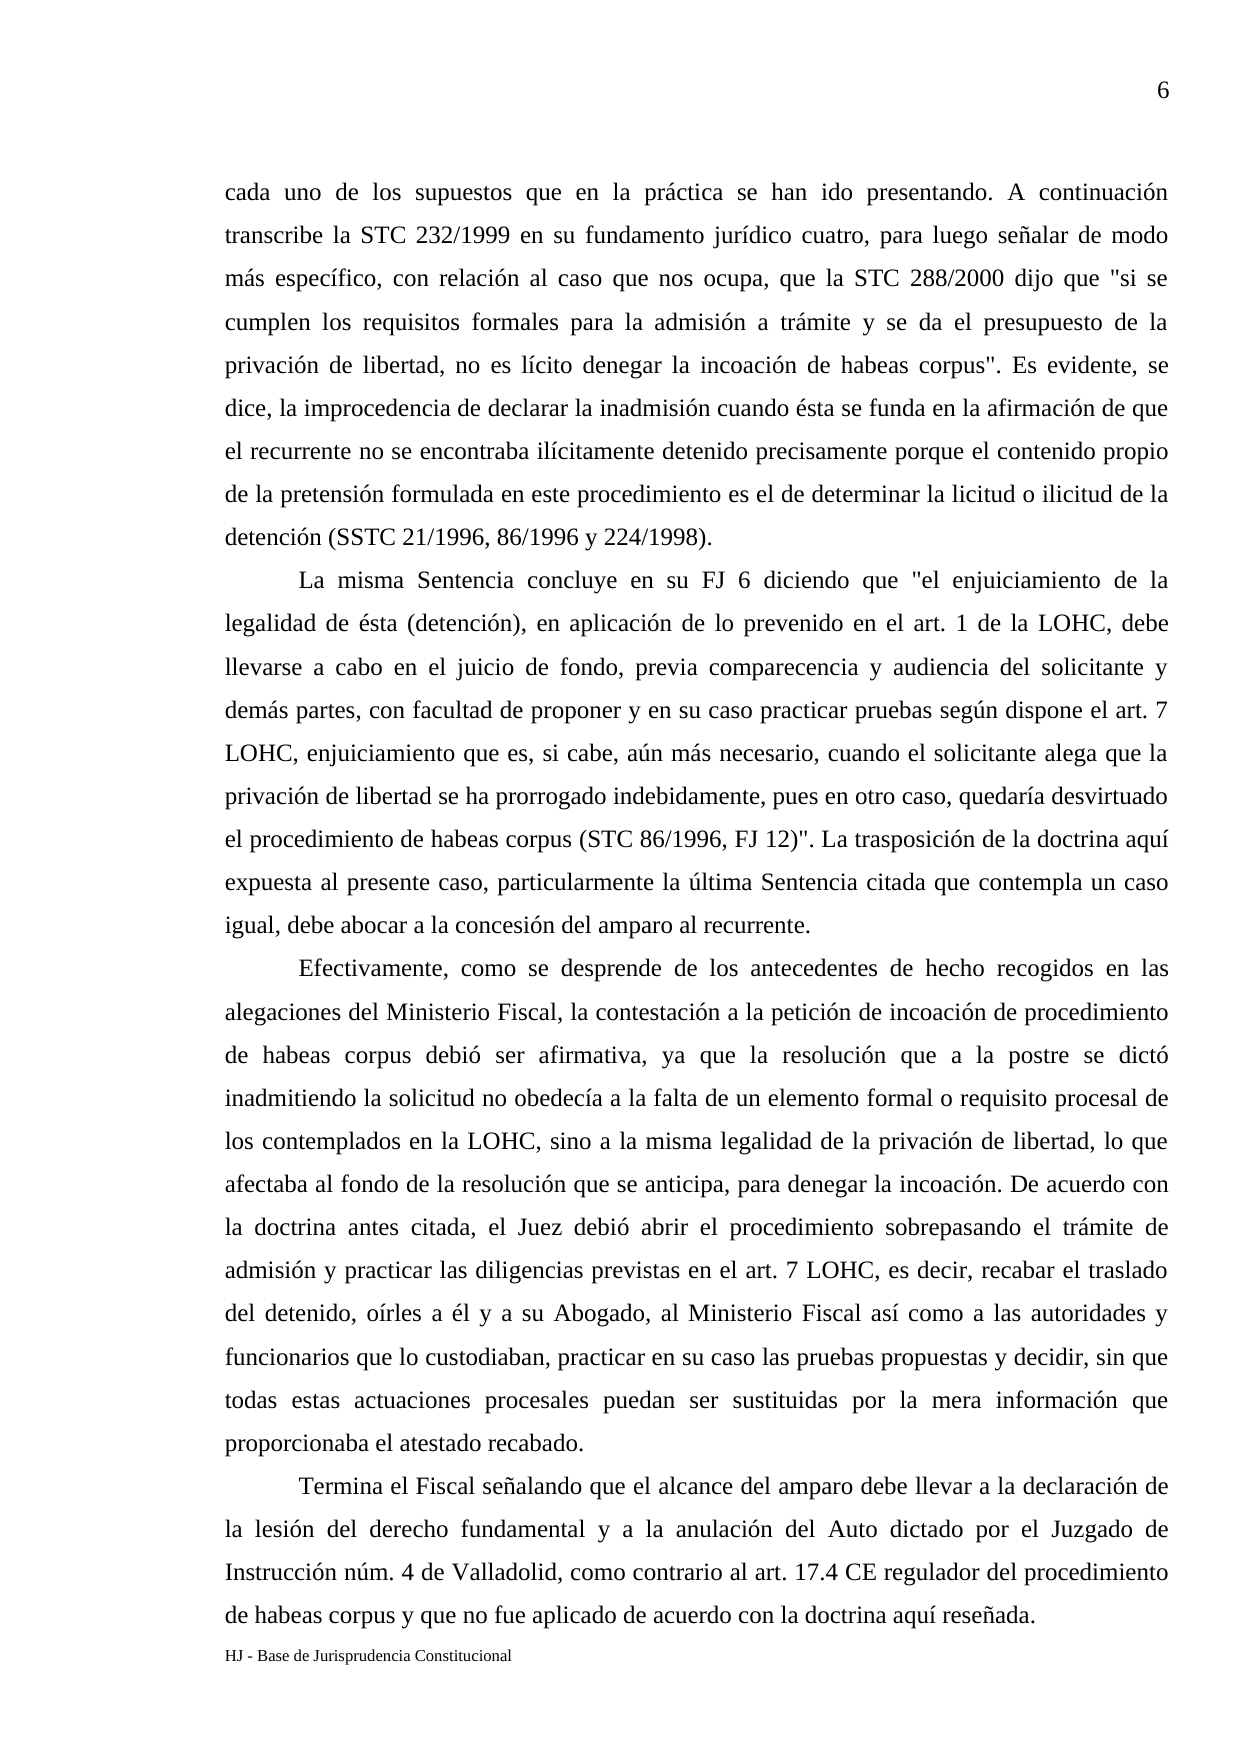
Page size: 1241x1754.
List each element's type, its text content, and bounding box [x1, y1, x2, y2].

text La misma Sentencia concluye en su FJ 6 diciendo que "el enjuiciamiento de la legalidad de ésta (detención), en aplicación de lo prevenido en el art. 1 de la LOHC, debe llevarse a cabo en el juicio de fondo, previa comparecencia y audiencia del solicitante y demás partes, con facultad de proponer y en su caso practicar pruebas según dispone el art. 7 LOHC, enjuiciamiento que es, si cabe, aún más necesario, cuando el solicitante alega que la privación de libertad se ha prorrogado indebidamente, pues en otro caso, quedaría desvirtuado el procedimiento de habeas corpus (STC 86/1996, FJ 12)". La trasposición de la doctrina aquí expuesta al presente caso, particularmente la última Sentencia citada que contempla un caso igual, debe abocar a la concesión del amparo al recurrente. [224, 565, 1169, 939]
text Efectivamente, como se desprende de los antecedentes de hecho recogidos en las alegaciones del Ministerio Fiscal, la contestación a la petición de incoación de procedimiento de habeas corpus debió ser afirmativa, ya que la resolución que a la postre se dictó inadmitiendo la solicitud no obedecía a la falta de un elemento formal o requisito procesal de los contemplados en la LOHC, sino a la misma legalidad de la privación de libertad, lo que afectaba al fondo de la resolución que se anticipa, para denegar la incoación. De acuerdo con la doctrina antes citada, el Juez debió abrir el procedimiento sobrepasando el trámite de admisión y practicar las diligencias previstas en el art. 7 LOHC, es decir, recabar el traslado del detenido, oírles a él y a su Abogado, al Ministerio Fiscal así como a las autoridades y funcionarios que lo custodiaban, practicar en su caso las pruebas propuestas y decidir, sin que todas estas actuaciones procesales puedan ser sustituidas por la mera información que proporcionaba el atestado recabado. [224, 953, 1169, 1457]
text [224, 177, 1169, 551]
text Termina el Fiscal señalando que el alcance del amparo debe llevar a la declaración de la lesión del derecho fundamental y a la anulación del Auto dictado por el Juzgado de Instrucción núm. 4 de Valladolid, como contrario al art. 17.4 CE regulador del procedimiento de habeas corpus y que no fue aplicado de acuerdo con la doctrina aquí reseñada. [224, 1471, 1169, 1629]
